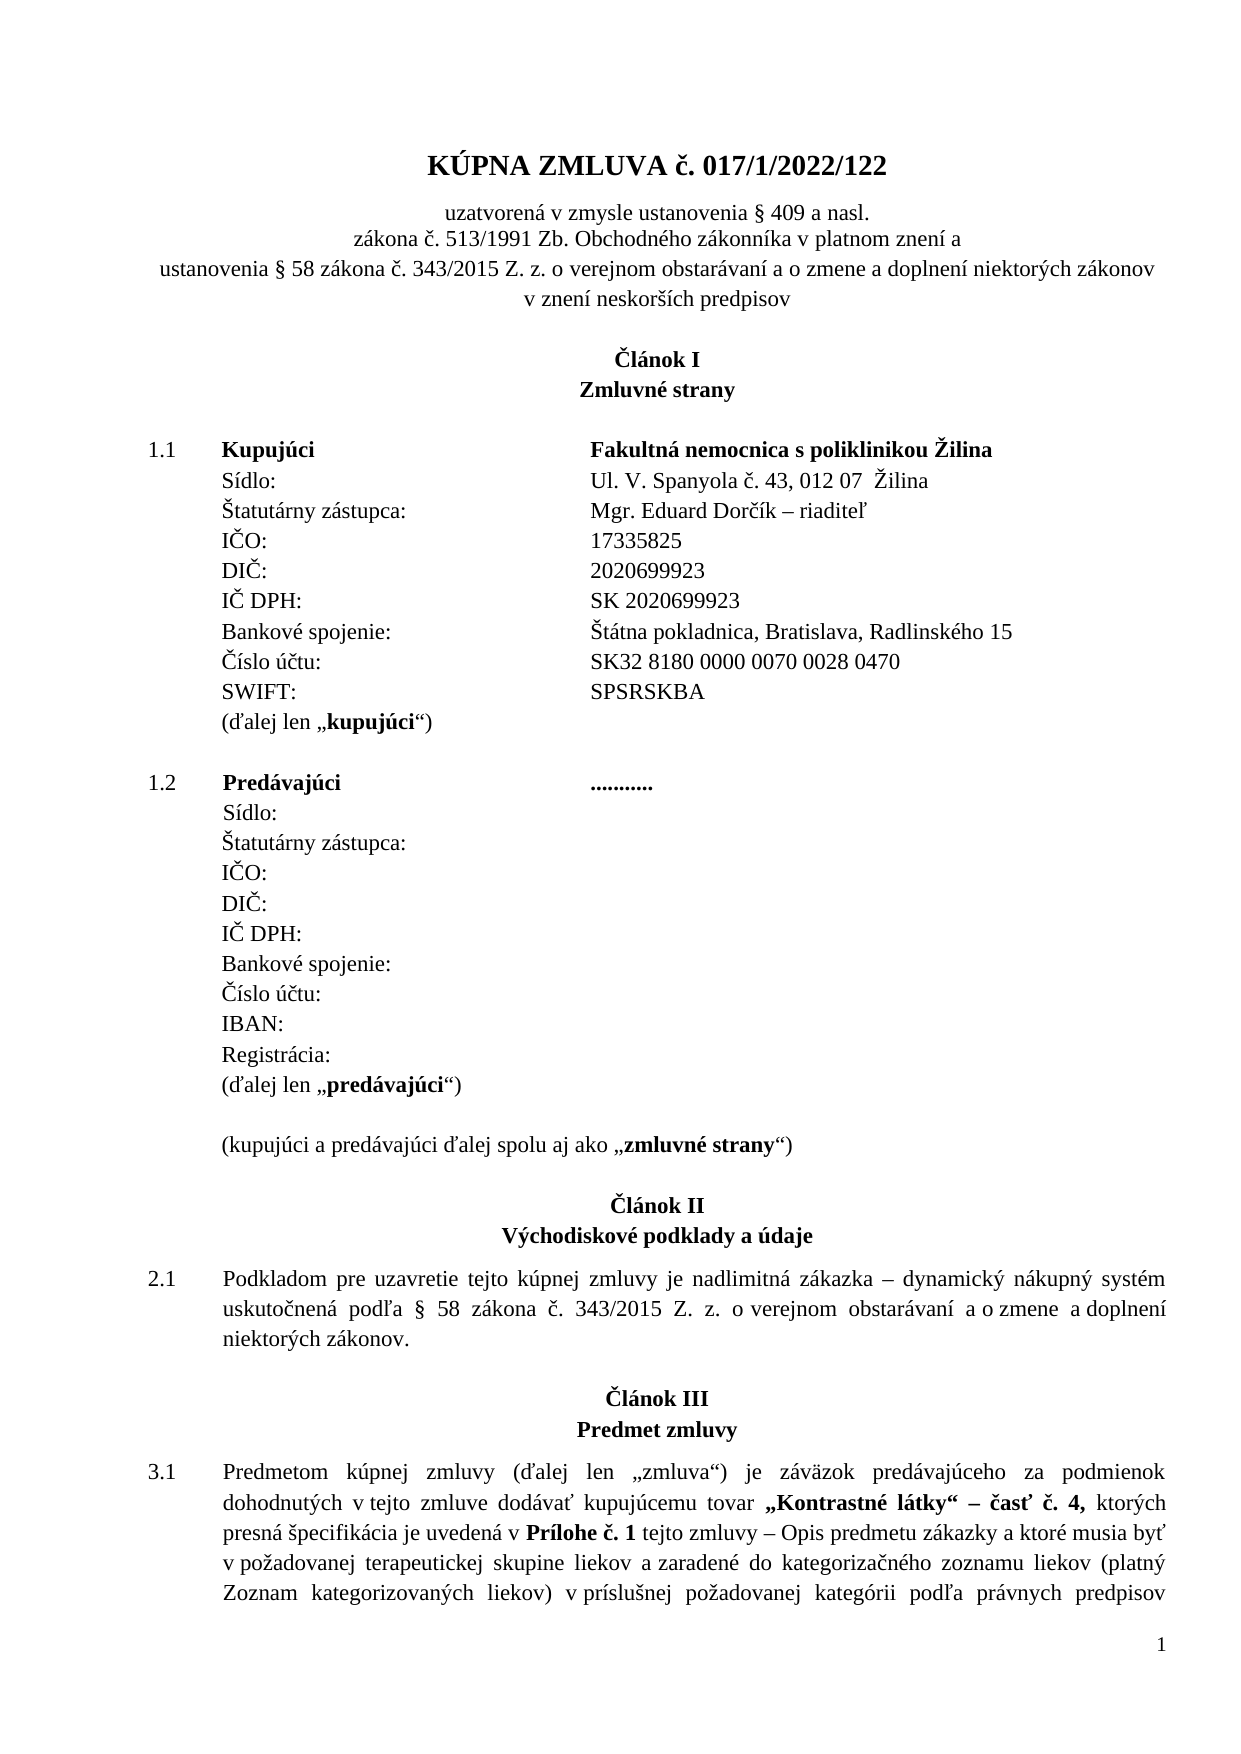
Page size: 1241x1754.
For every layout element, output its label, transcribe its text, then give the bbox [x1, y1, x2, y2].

text Zmluvné strany [148, 376, 1167, 402]
text IČO: [148, 859, 1167, 886]
text (ďalej len „predávajúci“) [148, 1071, 1167, 1097]
text DIČ: 2020699923 [148, 557, 1167, 584]
text SWIFT: SPSRSKBA [148, 678, 1167, 704]
text Sídlo: Ul. V. Spanyola č. 43, 012 07 Žilina [148, 467, 1167, 493]
text Štatutárny zástupca: [148, 829, 1167, 856]
text IČ DPH: SK 2020699923 [148, 587, 1167, 614]
text IČ DPH: [221, 920, 1167, 946]
list Predávajúci ........... [148, 769, 1167, 795]
text Článok I [148, 346, 1167, 372]
text IČO: 17335825 [148, 527, 1167, 553]
text Článok III [148, 1385, 1167, 1412]
text Bankové spojenie: Štátna pokladnica, Bratislava, Radlinského 15 [148, 618, 1167, 644]
text uzatvorená v zmysle ustanovenia § 409 a nasl. [148, 199, 1167, 225]
text Článok II [148, 1192, 1167, 1218]
text IBAN: [221, 1010, 1167, 1037]
text (kupujúci a predávajúci ďalej spolu aj ako „zmluvné strany“) [221, 1131, 1167, 1158]
text Predmet zmluvy [148, 1416, 1167, 1442]
text Bankové spojenie: [221, 950, 1167, 976]
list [148, 1458, 1167, 1606]
text Štatutárny zástupca: Mgr. Eduard Dorčík – riaditeľ [148, 497, 1167, 523]
text Registrácia: [221, 1041, 1167, 1067]
list Podkladom pre uzavretie tejto kúpnej zmluvy je nadlimitná zákazka – dynamický nákupný systém uskutočnená podľa § 58 zákona č. 343/2015 Z. z. o verejnom obstarávaní a o zmene a doplnení niektorých zákonov. [148, 1264, 1167, 1351]
list Kupujúci Fakultná nemocnica s poliklinikou Žilina [148, 436, 1167, 463]
text DIČ: [148, 889, 1167, 916]
text zákona č. 513/1991 Zb. Obchodného zákonníka v platnom znení a [148, 225, 1167, 251]
text Číslo účtu: SK32 8180 0000 0070 0028 0470 [148, 648, 1167, 674]
text Číslo účtu: [221, 980, 1167, 1007]
text Východiskové podklady a údaje [148, 1222, 1167, 1248]
text ustanovenia § 58 zákona č. 343/2015 Z. z. o verejnom obstarávaní a o zmene a doplnení niektorých zákonov v znení neskorších predpisov [148, 255, 1167, 312]
text (ďalej len „kupujúci“) [148, 708, 1167, 735]
text KÚPNA ZMLUVA č. 017/1/2022/122 [148, 148, 1167, 181]
text Sídlo: [223, 799, 1167, 825]
